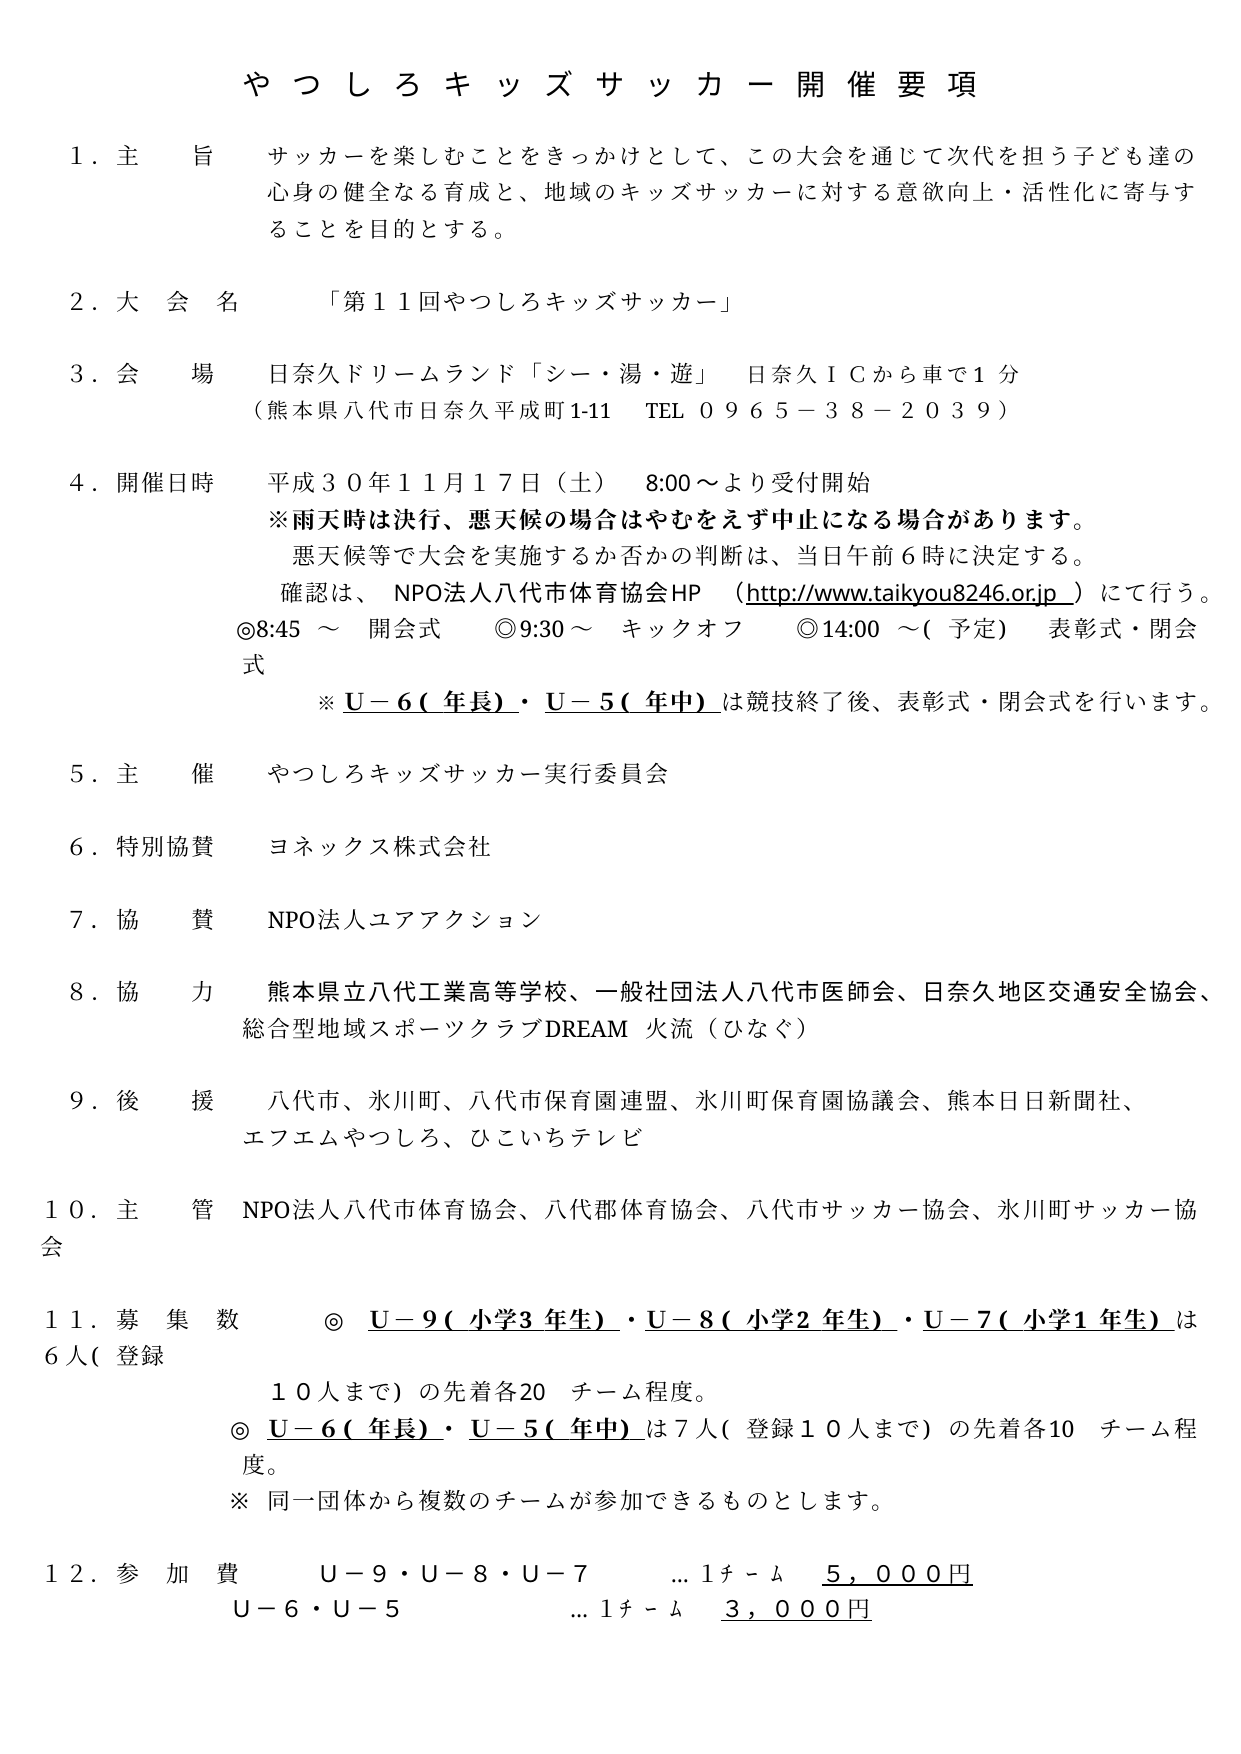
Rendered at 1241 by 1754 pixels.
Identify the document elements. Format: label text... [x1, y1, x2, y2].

text ※雨天時は決行、悪天候の場合はやむをえず中止になる場合があります。 [66, 500, 1200, 537]
text Ｕ－６・Ｕ－５ …１ﾁｰﾑ ３，０００円 [40, 1591, 1200, 1627]
text 確認は、NPO法人八代市体育協会HP（http://www.taikyou8246.or.jp）にて行う。 [40, 573, 1200, 609]
text １１．募 集 数 ◎Ｕ－９(小学3年生)・Ｕ－８(小学2年生)・Ｕ－７(小学1年生)は６人(登録 [40, 1300, 1200, 1373]
text やつしろキッズサッカー開催要項 [40, 46, 1200, 118]
text ２．大 会 名 「第１１回やつしろキッズサッカー」 [66, 282, 1200, 318]
text １０人まで)の先着各20チーム程度。 [40, 1373, 1200, 1409]
text ７. 協 賛 NPO法人ユアアクション [66, 900, 1200, 936]
text （熊本県八代市日奈久平成町1-11 TEL０９６５－３８－２０３９） [229, 391, 1200, 427]
text ５．主 催 やつしろキッズサッカー実行委員会 [66, 755, 1200, 791]
text 悪天候等で大会を実施するか否かの判断は、当日午前６時に決定する。 [40, 537, 1200, 573]
text ６．特別協賛 ヨネックス株式会社 [66, 827, 1200, 864]
text ４．開催日時 平成３０年１１月１７日（土） 8:00～より受付開始 [66, 464, 1200, 500]
text ９．後 援 八代市、氷川町、八代市保育園連盟、氷川町保育園協議会、熊本日日新聞社、 [66, 1082, 1200, 1118]
text ◎Ｕ－６(年長)･Ｕ－５(年中)は７人(登録１０人まで)の先着各10チーム程度。 [40, 1409, 1200, 1482]
text ※Ｕ－６(年長)･Ｕ－５(年中)は競技終了後、表彰式・閉会式を行います。 [40, 682, 1200, 718]
text １０．主 管 NPO法人八代市体育協会、八代郡体育協会、八代市サッカー協会、氷川町サッカー協会 [40, 1191, 1200, 1264]
text ３．会 場 日奈久ドリームランド「シー・湯・遊」 日奈久ＩＣから車で1分 [66, 355, 1200, 391]
text ◎8:45～ 開会式 ◎9:30～ キックオフ ◎14:00～(予定) 表彰式・閉会式 [40, 609, 1200, 682]
text 総合型地域スポーツクラブDREAM火流（ひなぐ） [40, 1009, 1200, 1046]
text エフエムやつしろ、ひこいちテレビ [40, 1118, 1200, 1154]
text １２．参 加 費 Ｕ－９・Ｕ－８・Ｕ－７ …１ﾁｰﾑ ５，０００円 [40, 1554, 1200, 1591]
text １．主 旨 サッカーを楽しむことをきっかけとして、この大会を通じて次代を担う子ども達の心身の健全なる育成と、地域のキッズサッカーに対する意欲向上・活性化に寄与することを目的とする。 [66, 137, 1200, 246]
text ８．協 力 熊本県立八代工業高等学校、一般社団法人八代市医師会、日奈久地区交通安全協会、 [66, 973, 1200, 1009]
text ※同一団体から複数のチームが参加できるものとします。 [40, 1482, 1200, 1518]
